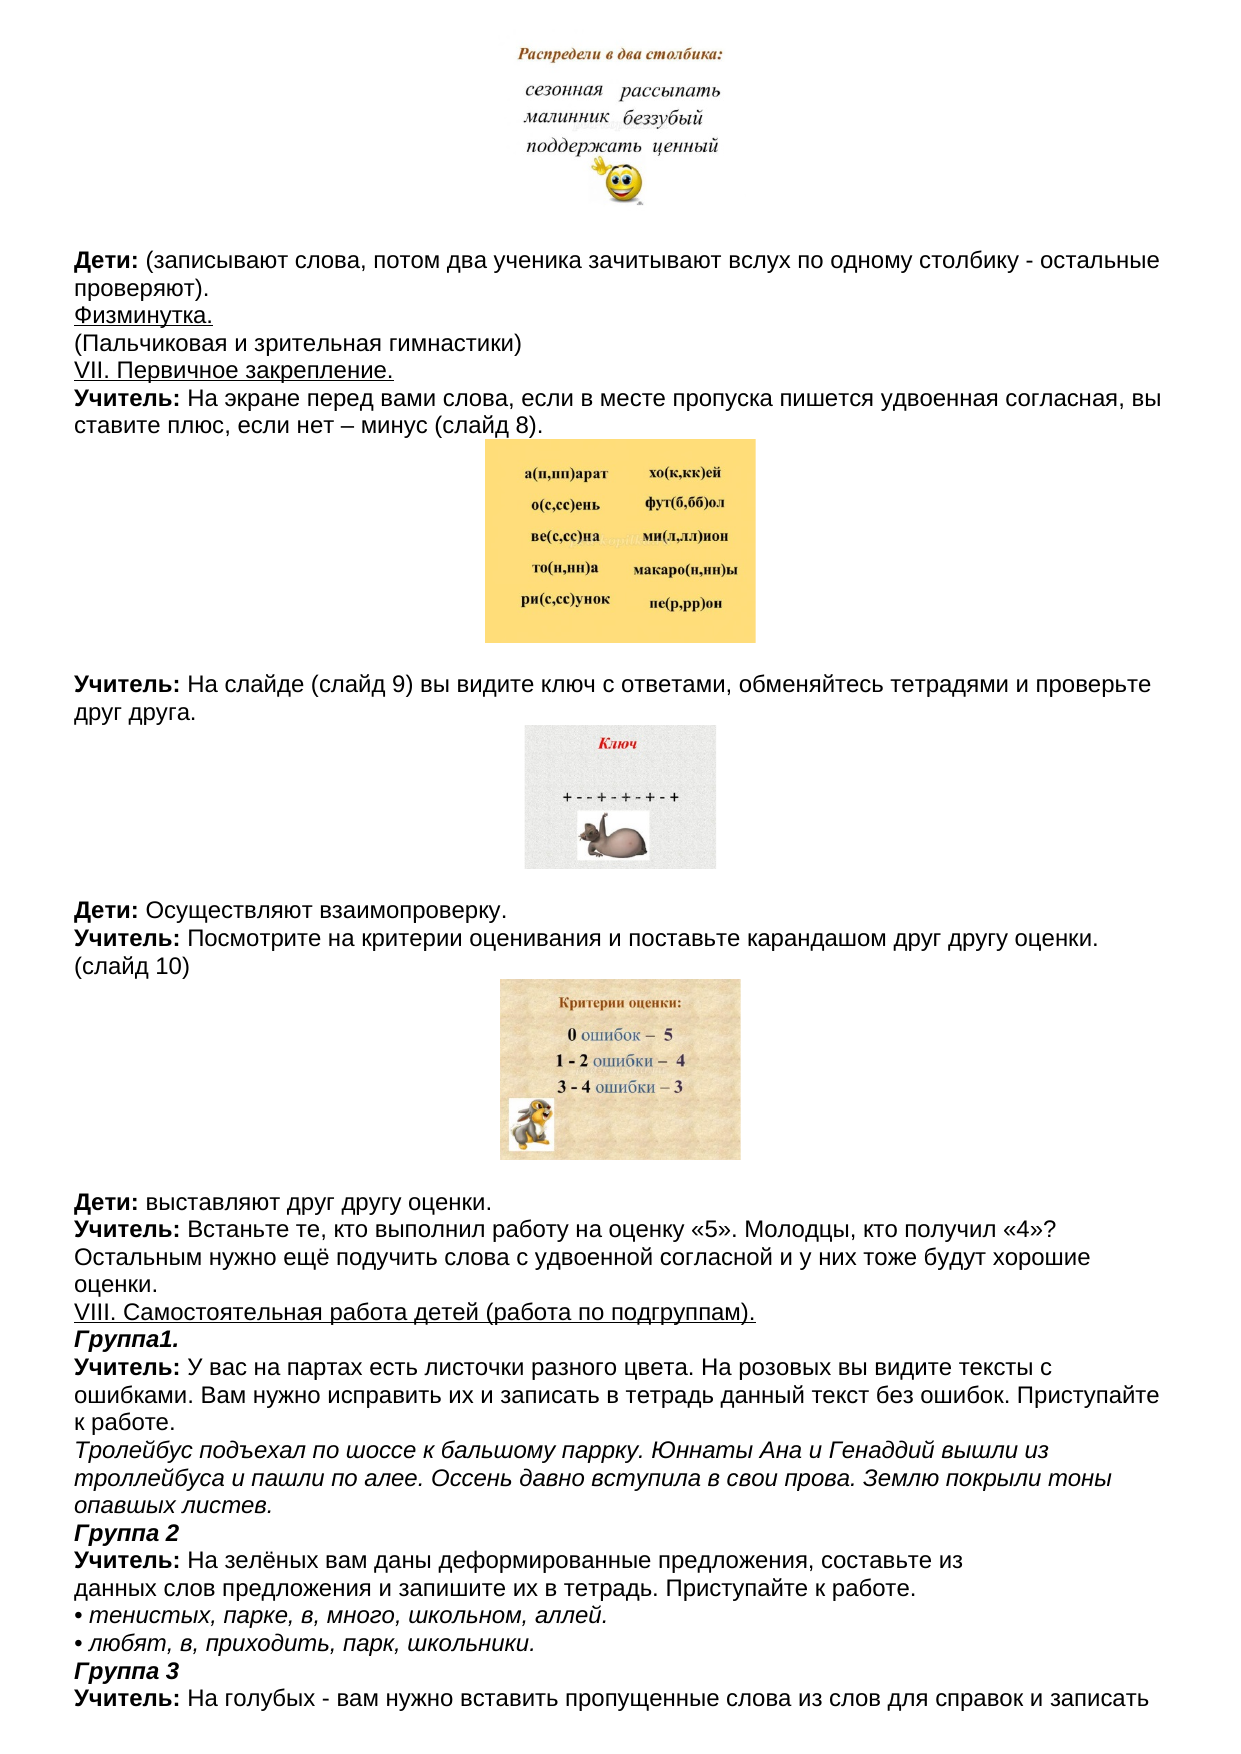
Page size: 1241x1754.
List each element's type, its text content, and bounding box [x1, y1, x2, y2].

picture [485, 439, 756, 643]
picture [524, 725, 717, 869]
picture [500, 979, 741, 1160]
text Дети: Осуществляют взаимопроверку. Учитель: Посмотрите на критерии оценивания и поставьте карандашом друг другу оценки. (слайд 10) [74, 869, 1167, 979]
text Учитель: На слайде (слайд 9) вы видите ключ с ответами, обменяйтесь тетрадями и проверьте друг друга. [74, 642, 1167, 725]
text Дети: (записывают слова, потом два ученика зачитывают вслух по одному столбику - остальные проверяют). Физминутка. (Пальчиковая и зрительная гимнастики) VII. Первичное закрепление. Учитель: На экране перед вами слова, если в месте пропуска пишется удвоенная согласная, вы ставите плюс, если нет – минус (слайд 8). [74, 218, 1167, 439]
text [74, 1160, 1167, 1712]
picture [494, 29, 746, 219]
